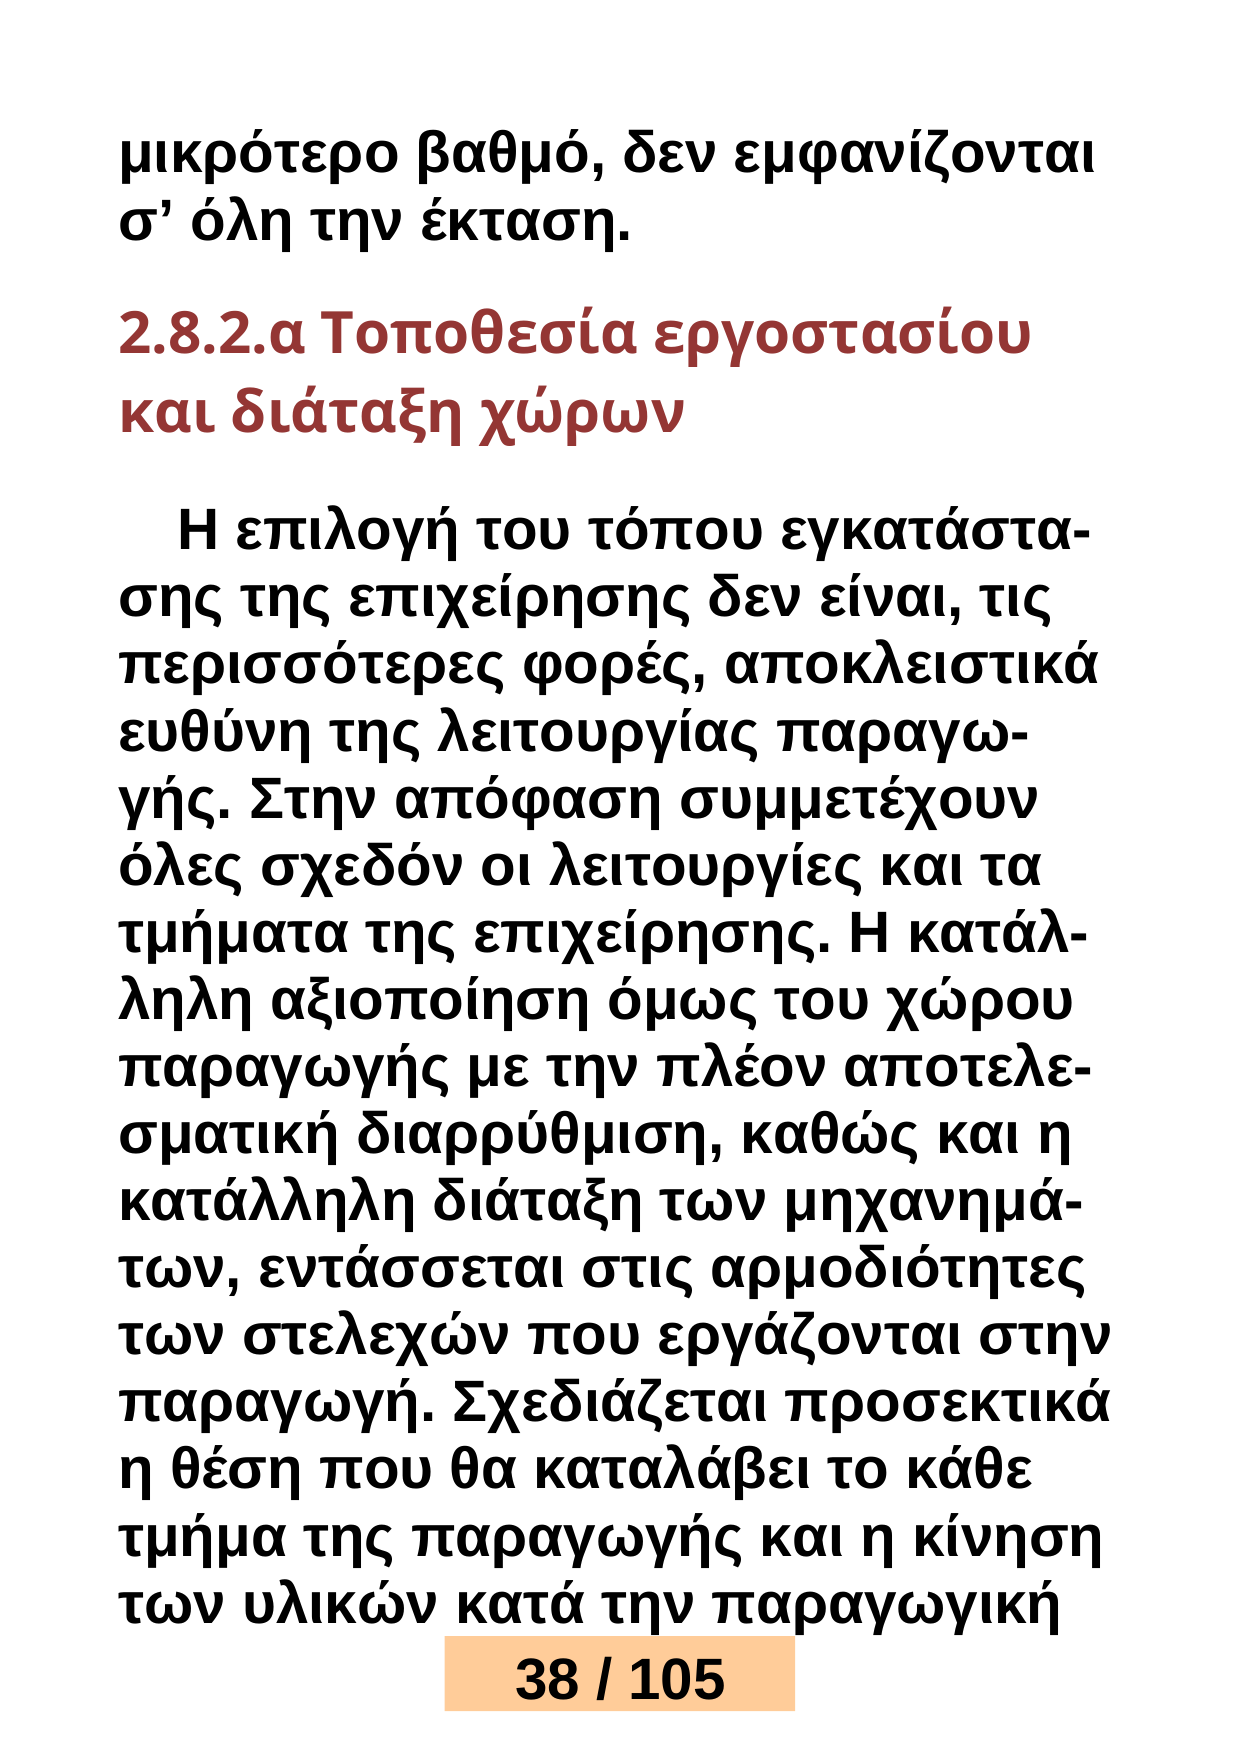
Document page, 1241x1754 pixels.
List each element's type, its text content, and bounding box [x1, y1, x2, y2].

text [118, 495, 1122, 1636]
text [118, 118, 1122, 252]
text 2.8.2.α Τοποθεσία εργοστασίου και διάταξη χώρων [118, 291, 1122, 450]
